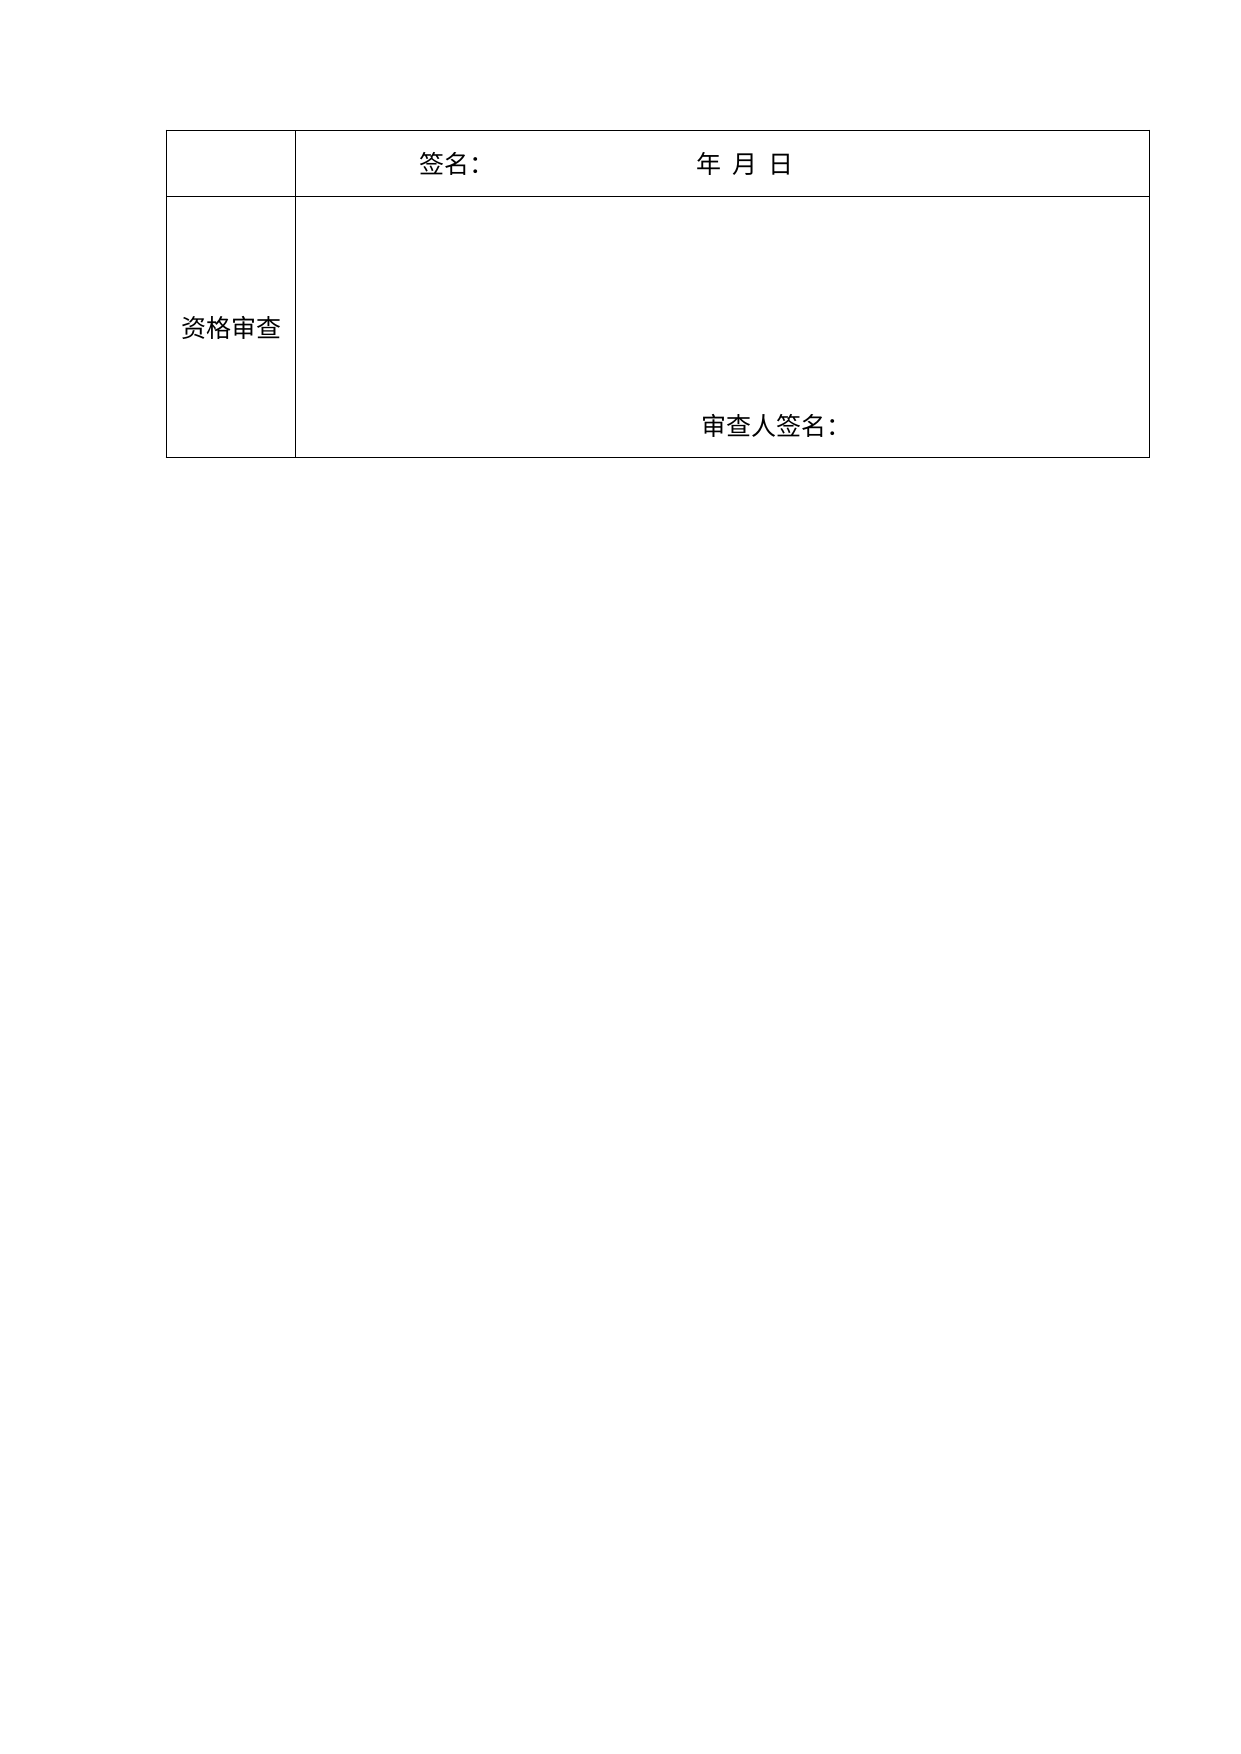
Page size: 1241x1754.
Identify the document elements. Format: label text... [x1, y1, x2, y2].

table_cell 声明 [167, 131, 295, 196]
table_cell 审查人签名： [296, 197, 1149, 457]
table_cell 资格审查 [167, 197, 295, 457]
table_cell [296, 131, 1149, 196]
